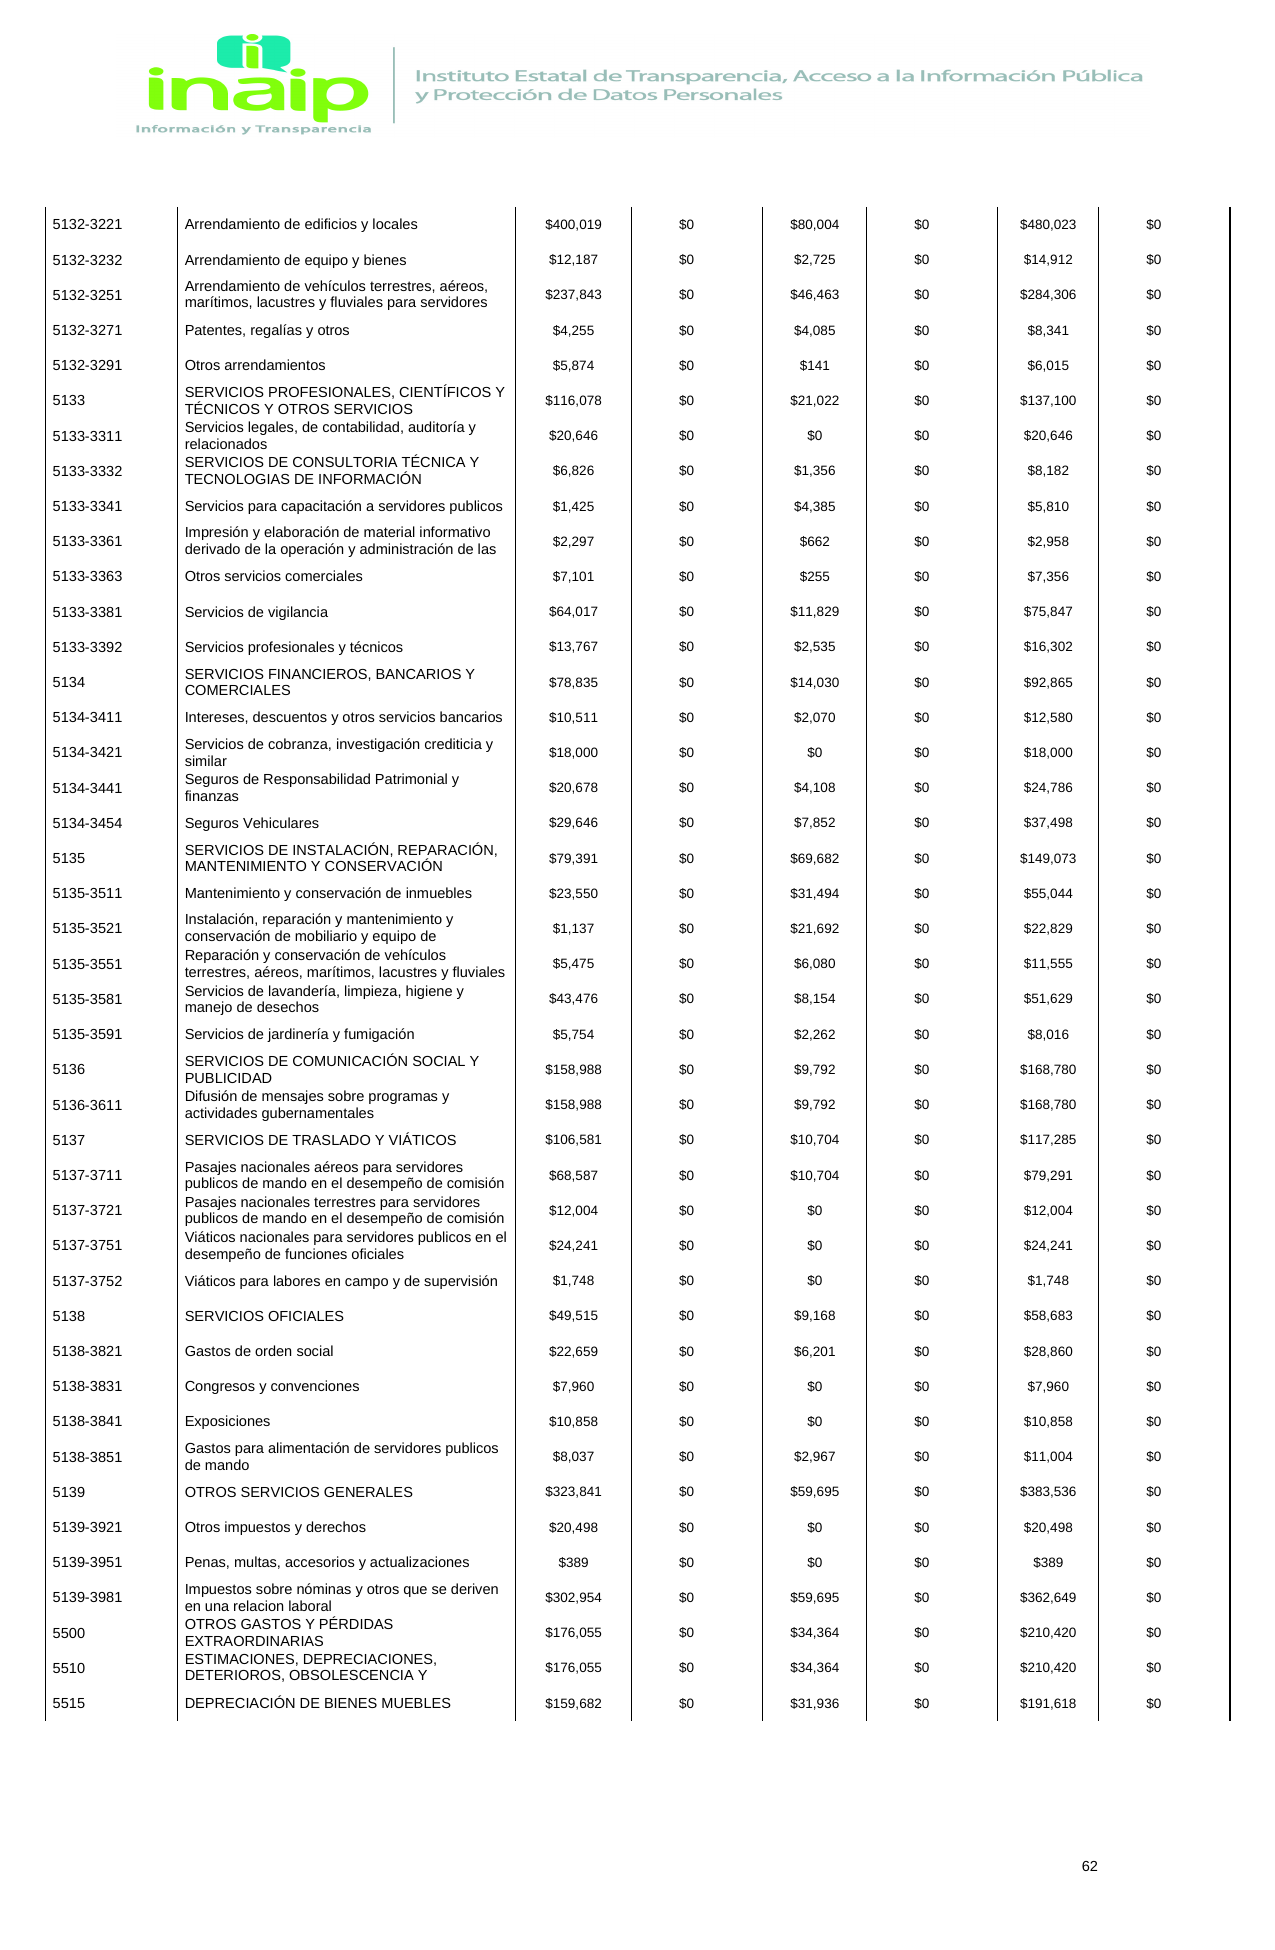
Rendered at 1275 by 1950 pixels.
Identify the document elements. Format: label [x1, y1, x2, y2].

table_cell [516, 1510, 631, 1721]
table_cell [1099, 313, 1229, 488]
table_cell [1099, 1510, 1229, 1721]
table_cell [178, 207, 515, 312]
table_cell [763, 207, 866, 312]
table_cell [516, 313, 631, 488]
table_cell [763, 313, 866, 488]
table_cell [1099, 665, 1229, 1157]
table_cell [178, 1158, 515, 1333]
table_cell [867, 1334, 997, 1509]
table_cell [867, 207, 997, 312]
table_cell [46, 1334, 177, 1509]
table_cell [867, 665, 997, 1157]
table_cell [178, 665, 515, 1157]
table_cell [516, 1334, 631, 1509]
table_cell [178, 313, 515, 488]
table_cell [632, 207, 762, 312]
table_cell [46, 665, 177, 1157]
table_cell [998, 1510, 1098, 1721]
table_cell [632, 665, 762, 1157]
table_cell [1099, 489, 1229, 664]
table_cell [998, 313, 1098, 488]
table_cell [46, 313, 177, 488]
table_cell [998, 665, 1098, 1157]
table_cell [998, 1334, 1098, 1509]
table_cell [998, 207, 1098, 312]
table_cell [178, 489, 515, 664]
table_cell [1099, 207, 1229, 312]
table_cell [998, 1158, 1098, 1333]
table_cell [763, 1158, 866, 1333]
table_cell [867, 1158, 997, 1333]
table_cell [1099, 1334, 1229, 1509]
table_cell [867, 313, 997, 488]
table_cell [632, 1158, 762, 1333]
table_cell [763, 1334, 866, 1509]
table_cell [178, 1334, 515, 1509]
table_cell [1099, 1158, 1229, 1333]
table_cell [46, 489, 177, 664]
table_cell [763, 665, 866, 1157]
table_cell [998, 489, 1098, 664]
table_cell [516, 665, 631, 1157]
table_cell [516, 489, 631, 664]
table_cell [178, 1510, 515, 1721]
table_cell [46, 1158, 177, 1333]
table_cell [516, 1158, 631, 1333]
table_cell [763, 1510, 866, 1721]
picture [115, 34, 1150, 138]
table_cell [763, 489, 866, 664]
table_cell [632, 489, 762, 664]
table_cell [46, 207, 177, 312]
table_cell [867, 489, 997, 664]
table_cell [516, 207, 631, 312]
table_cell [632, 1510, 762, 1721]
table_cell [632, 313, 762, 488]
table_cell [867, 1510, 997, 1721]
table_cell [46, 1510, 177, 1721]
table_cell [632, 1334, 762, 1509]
